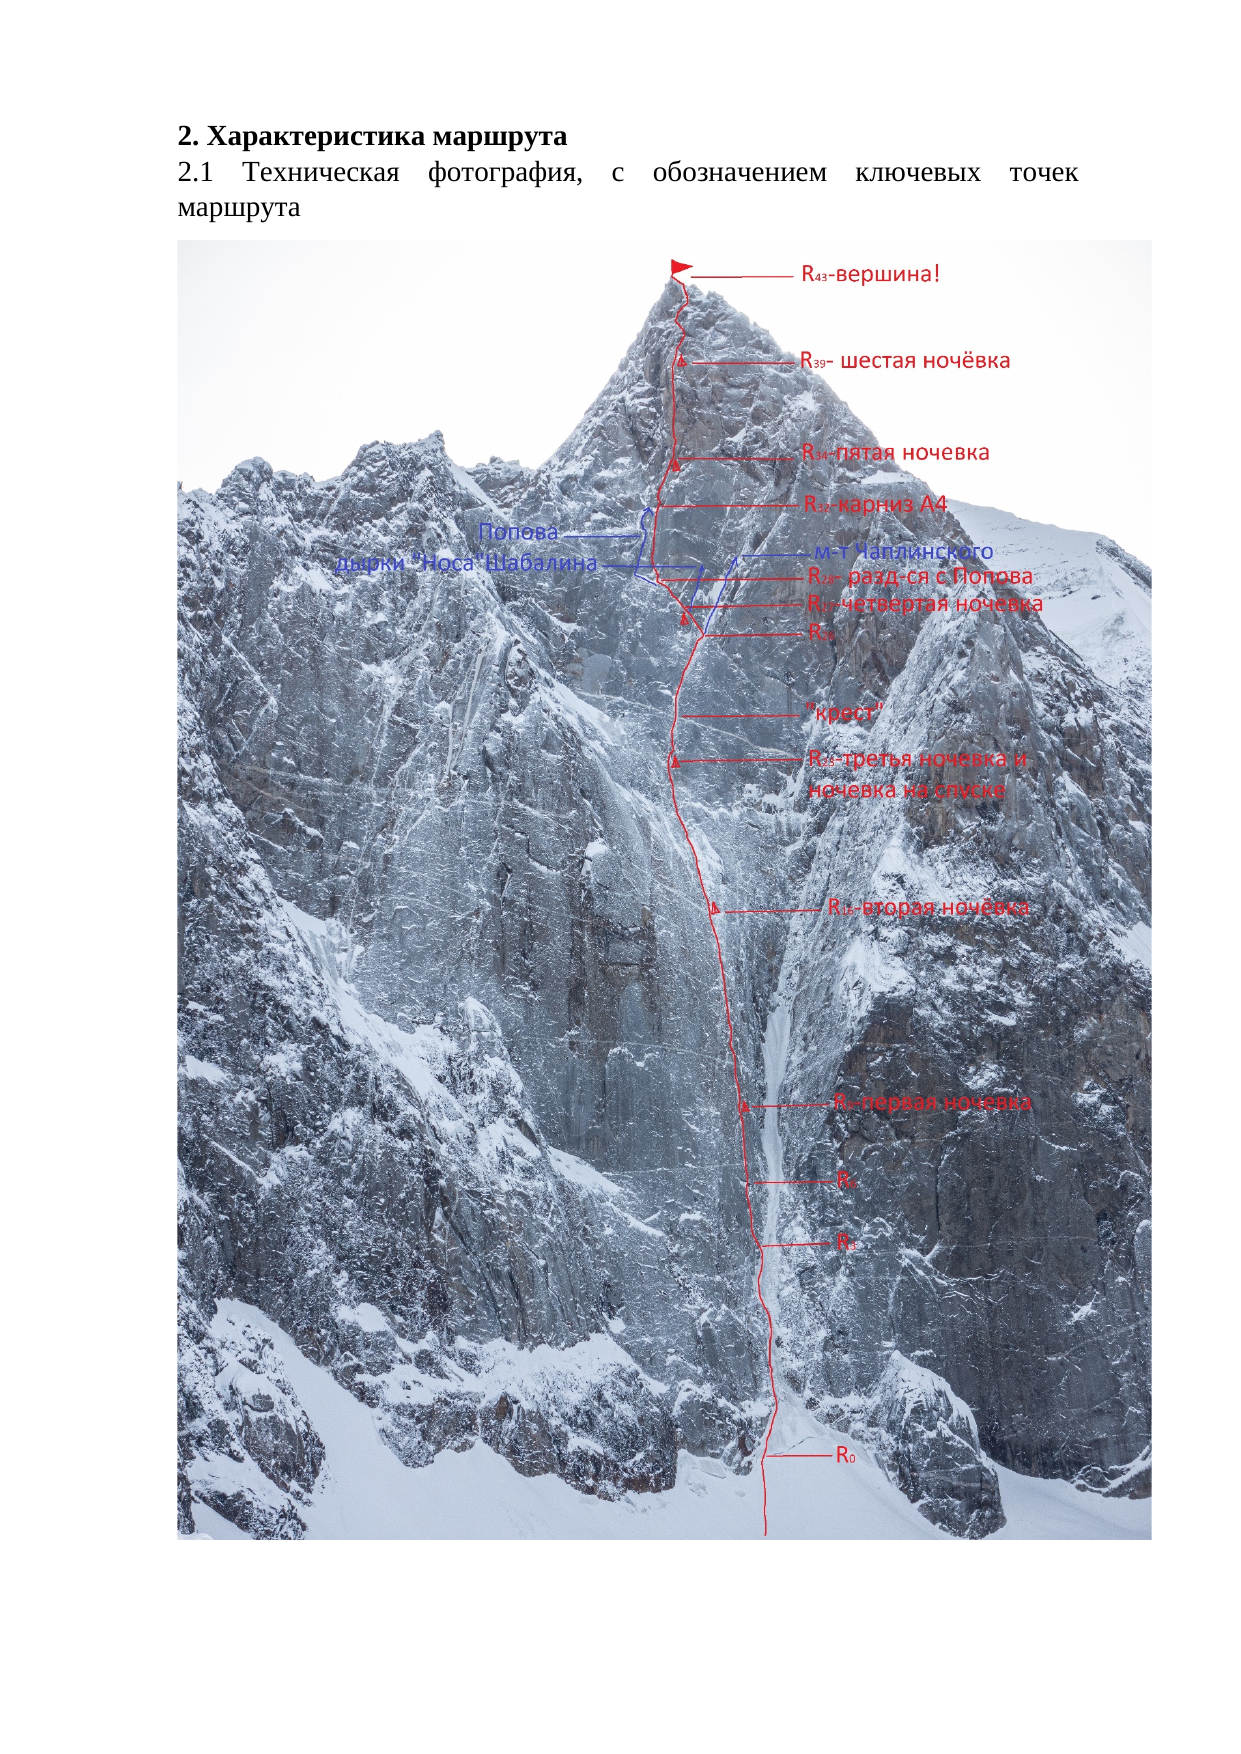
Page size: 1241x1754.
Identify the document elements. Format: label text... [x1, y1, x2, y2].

text 2.1 Техническая фотография, с обозначением ключевых точек маршрута [177, 154, 1079, 222]
subtitle 2. Характеристика маршрута [177, 118, 1098, 152]
picture [177, 240, 1152, 1540]
